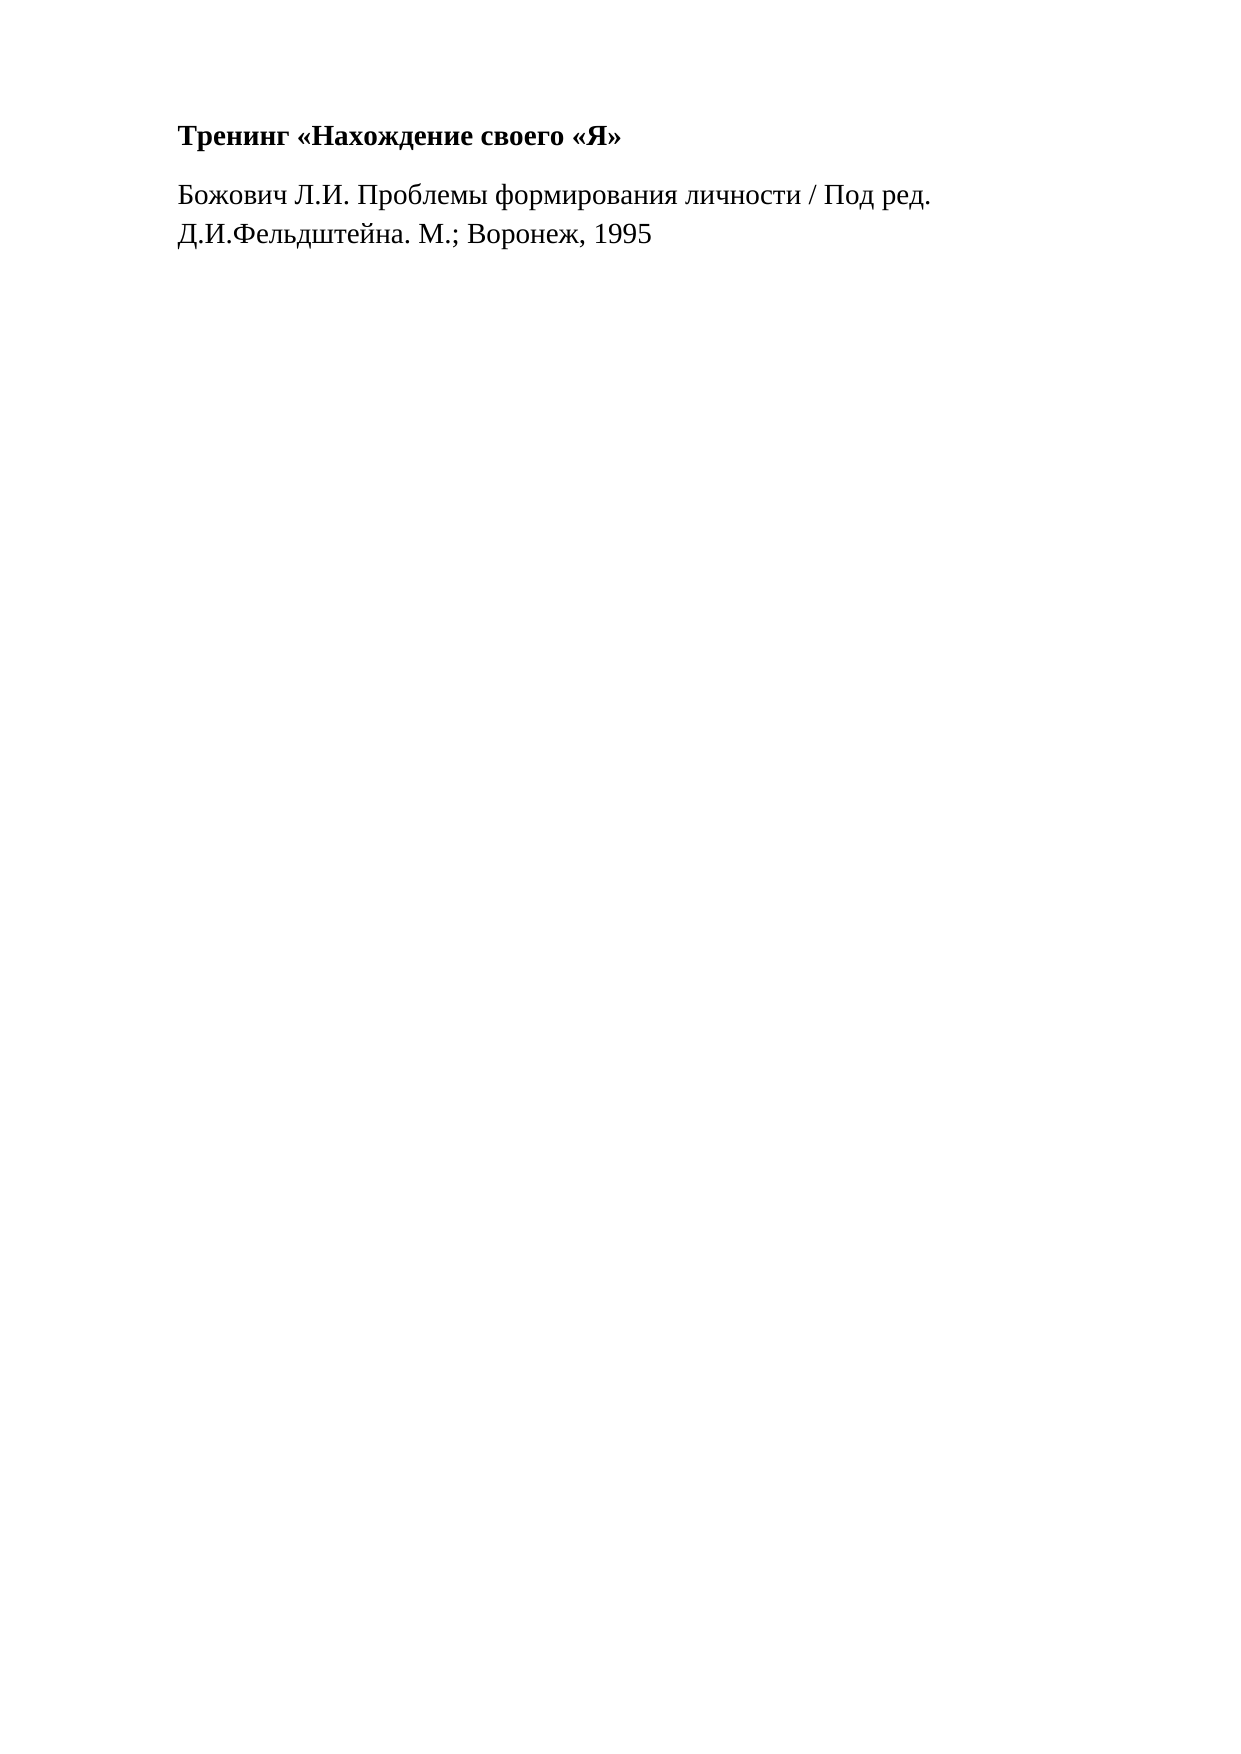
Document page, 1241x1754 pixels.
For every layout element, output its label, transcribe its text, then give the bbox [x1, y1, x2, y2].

text Божович Л.И. Проблемы формирования личности / Под ред. Д.И.Фельдштейна. М.; Воронеж, 1995 [177, 177, 1152, 249]
text Тренинг «Нахождение своего «Я» [177, 118, 1152, 152]
